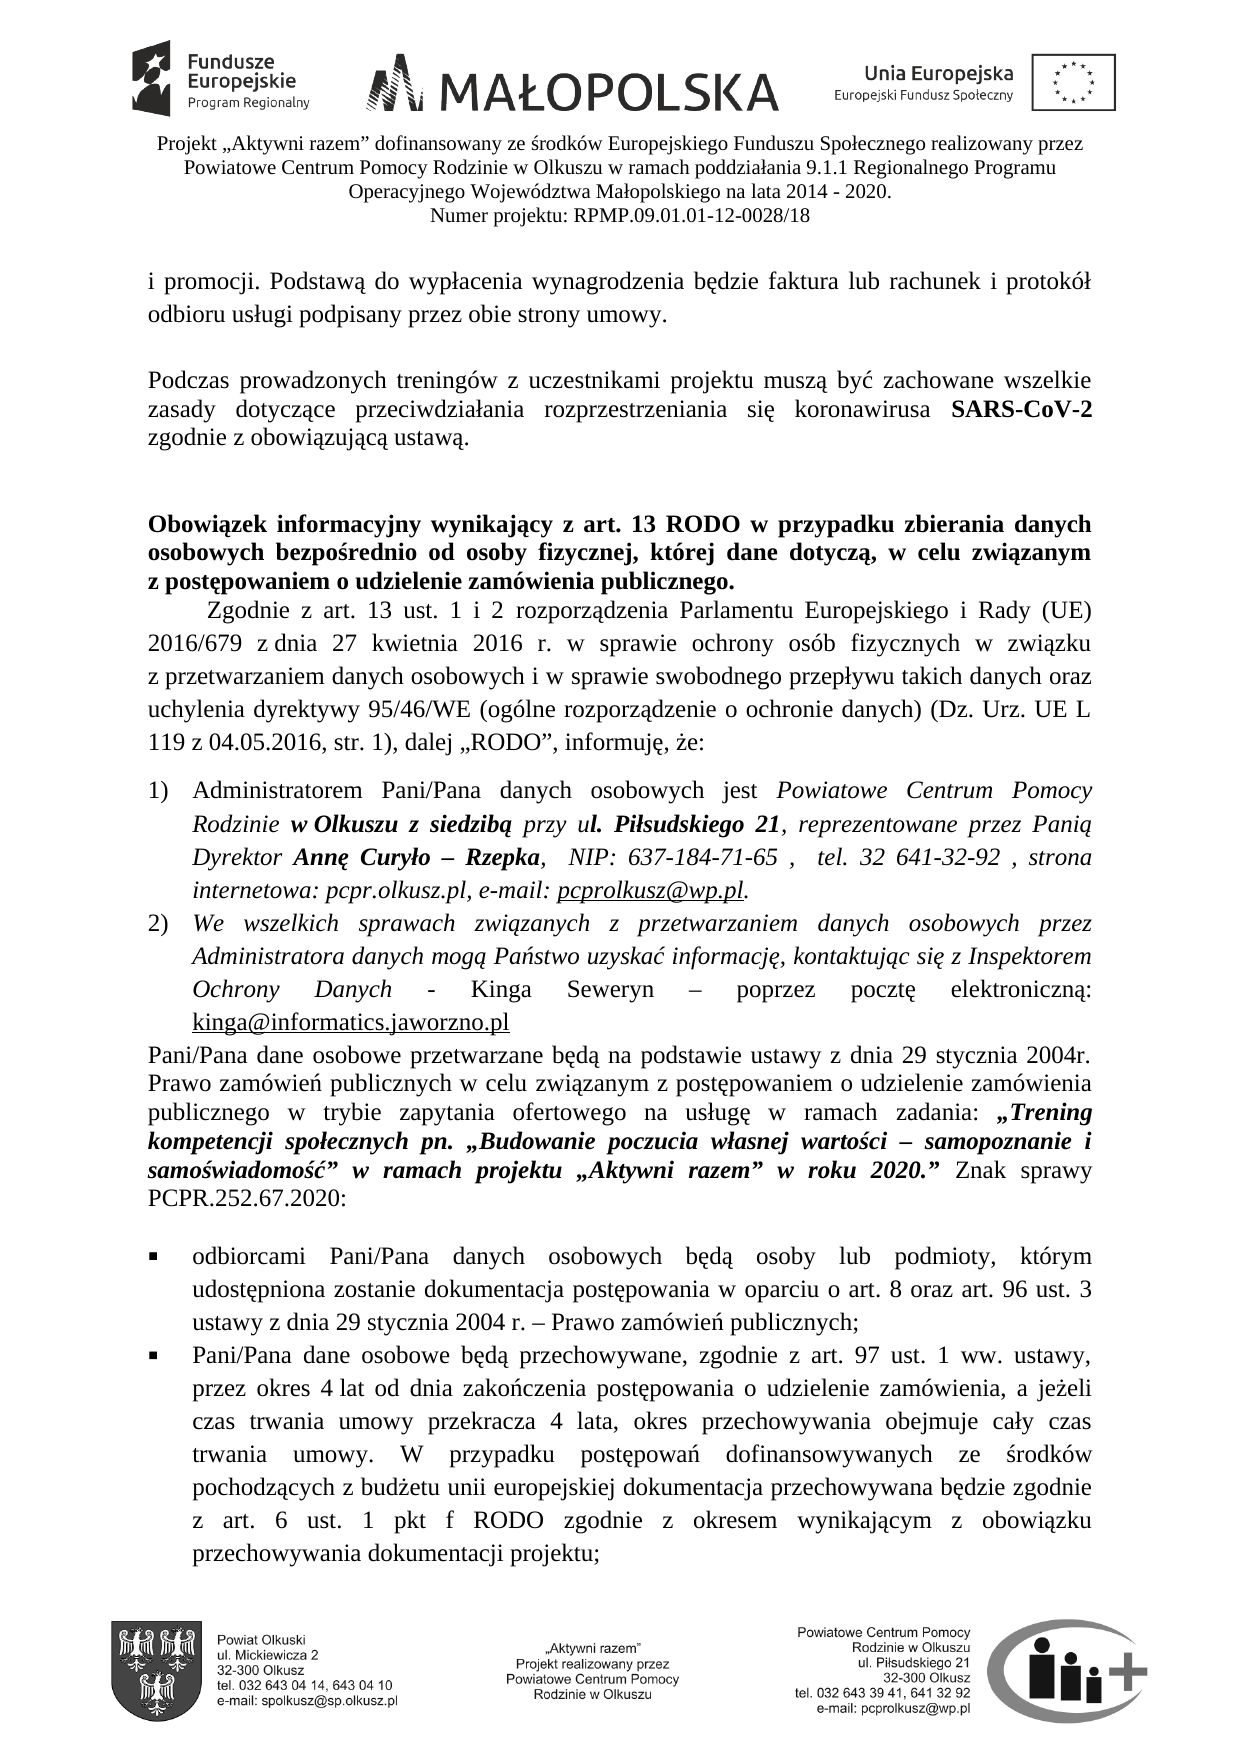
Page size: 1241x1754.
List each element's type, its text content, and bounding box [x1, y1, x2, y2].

list Pani/Pana dane osobowe będą przechowywane, zgodnie z art. 97 ust. 1 ww. ustawy, przez okres 4 lat od dnia zakończenia postępowania o udzielenie zamówienia, a jeżeli czas trwania umowy przekracza 4 lata, okres przechowywania obejmuje cały czas trwania umowy. W przypadku postępowań dofinansowywanych ze środków pochodzących z budżetu unii europejskiej dokumentacja przechowywana będzie zgodnie z art. 6 ust. 1 pkt f RODO zgodnie z okresem wynikającym z obowiązku przechowywania dokumentacji projektu; [148, 1340, 1093, 1567]
text Pani/Pana dane osobowe przetwarzane będą na podstawie ustawy z dnia 29 stycznia 2004r. Prawo zamówień publicznych w celu związanym z postępowaniem o udzielenie zamówienia publicznego w trybie zapytania ofertowego na usługę w ramach zadania: „Trening kompetencji społecznych pn. „Budowanie poczucia własnej wartości – samopoznanie i samoświadomość” w ramach projektu „Aktywni razem” w roku 2020.” Znak sprawy PCPR.252.67.2020: [148, 1040, 1093, 1212]
list We wszelkich sprawach związanych z przetwarzaniem danych osobowych przez Administratora danych mogą Państwo uzyskać informację, kontaktując się z Inspektorem Ochrony Danych - Kinga Seweryn – poprzez pocztę elektroniczną: kinga@informatics.jaworzno.pl [148, 908, 1093, 1036]
picture [100, 1608, 1159, 1732]
text Zgodnie z art. 13 ust. 1 i 2 rozporządzenia Parlamentu Europejskiego i Rady (UE) 2016/679 z dnia 27 kwietnia 2016 r. w sprawie ochrony osób fizycznych w związku z przetwarzaniem danych osobowych i w sprawie swobodnego przepływu takich danych oraz uchylenia dyrektywy 95/46/WE (ogólne rozporządzenie o ochronie danych) (Dz. Urz. UE L 119 z 04.05.2016, str. 1), dalej „RODO”, informuję, że: [148, 595, 1093, 756]
list odbiorcami Pani/Pana danych osobowych będą osoby lub podmioty, którym udostępniona zostanie dokumentacja postępowania w oparciu o art. 8 oraz art. 96 ust. 3 ustawy z dnia 29 stycznia 2004 r. – Prawo zamówień publicznych; [148, 1241, 1093, 1336]
text Podczas prowadzonych treningów z uczestnikami projektu muszą być zachowane wszelkie zasady dotyczące przeciwdziałania rozprzestrzeniania się koronawirusa SARS-CoV-2 zgodnie z obowiązującą ustawą. [148, 365, 1093, 451]
text Obowiązek informacyjny wynikający z art. 13 RODO w przypadku zbierania danych osobowych bezpośrednio od osoby fizycznej, której dane dotyczą, w celu związanym z postępowaniem o udzielenie zamówienia publicznego. [148, 509, 1093, 595]
list Administratorem Pani/Pana danych osobowych jest Powiatowe Centrum Pomocy Rodzinie w Olkuszu z siedzibą przy ul. Piłsudskiego 21, reprezentowane przez Panią Dyrektor Annę Curyło – Rzepka, NIP: 637-184-71-65 , tel. 32 641-32-92 , strona internetowa: pcpr.olkusz.pl, e-mail: pcprolkusz@wp.pl. [148, 776, 1093, 903]
picture [121, 38, 1127, 118]
